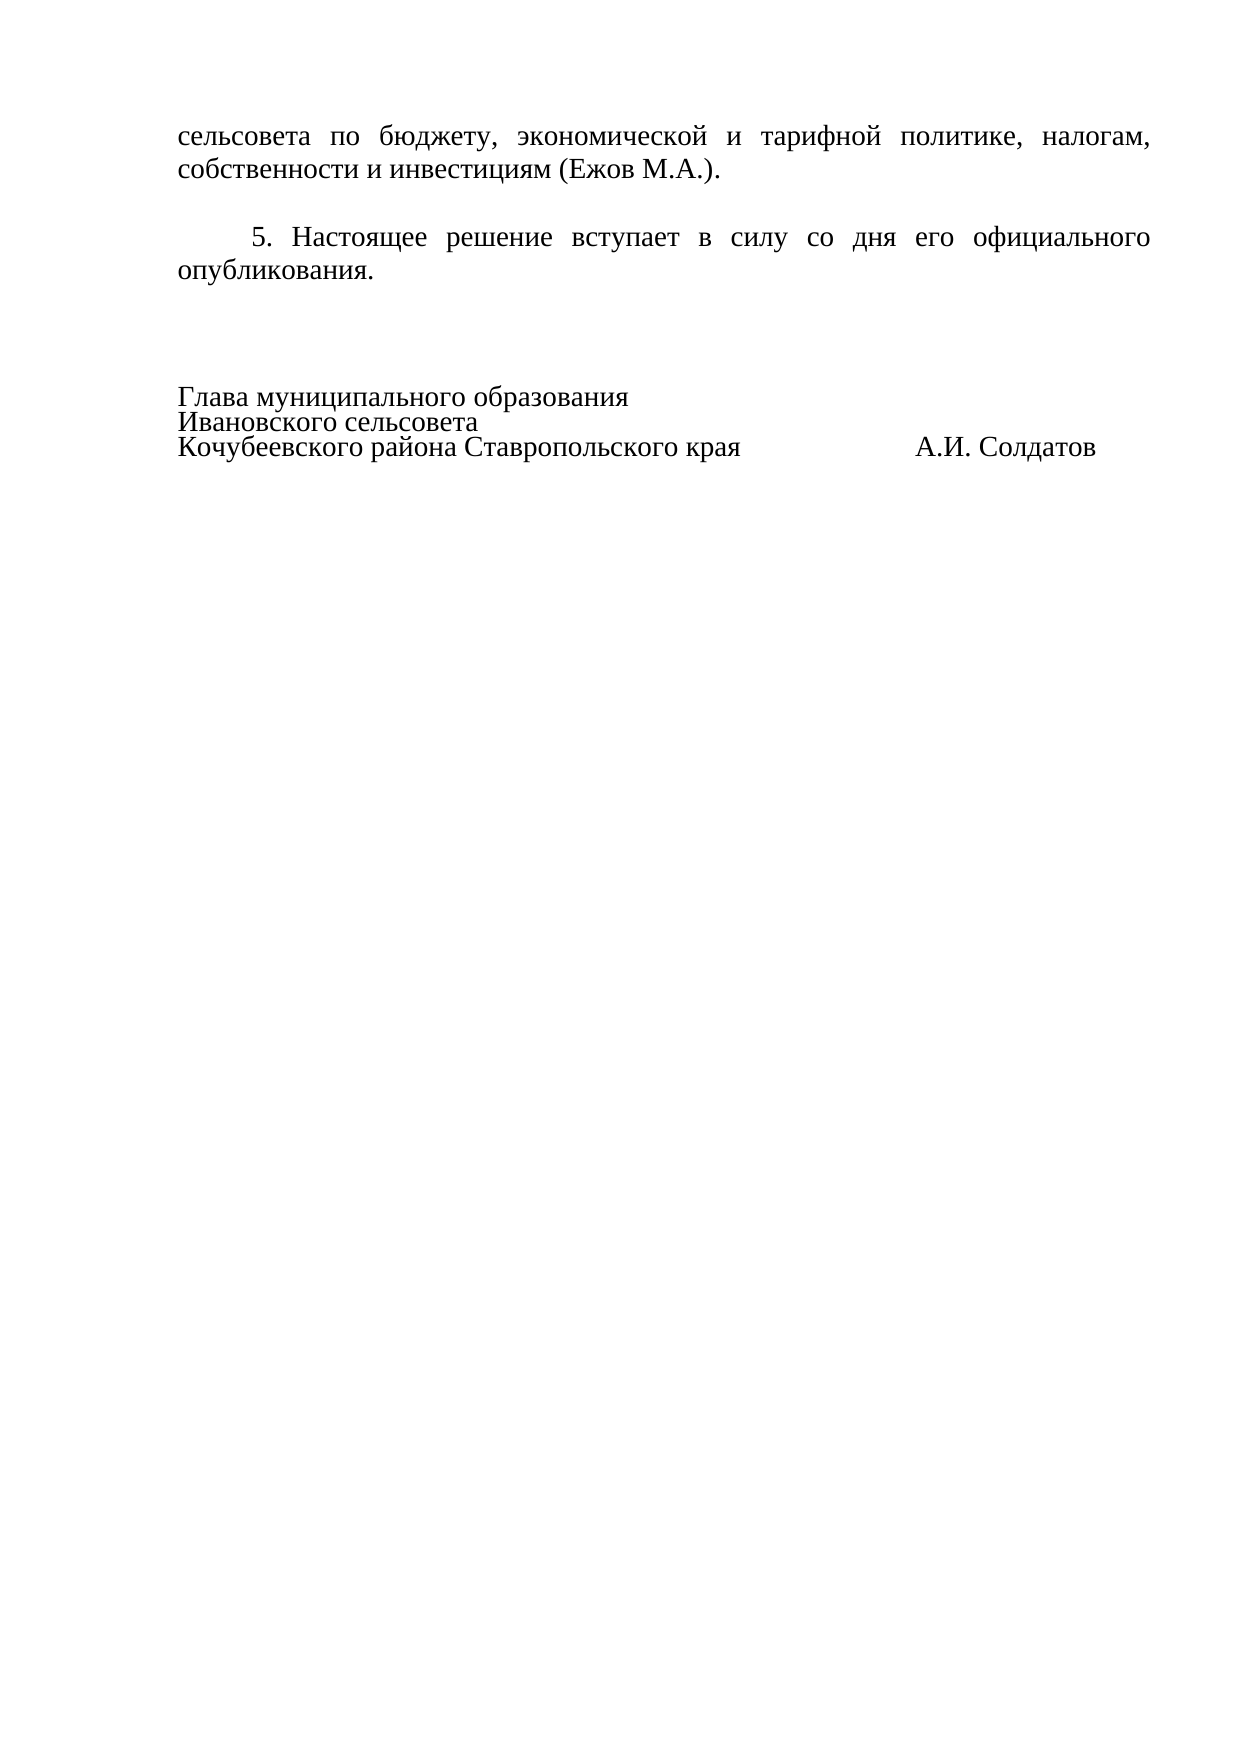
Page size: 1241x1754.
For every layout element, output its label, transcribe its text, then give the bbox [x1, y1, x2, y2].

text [177, 118, 1152, 185]
text Ивановского сельсовета [177, 411, 1152, 436]
text 5. Настоящее решение вступает в силу со дня его официального опубликования. [177, 219, 1152, 286]
text Кочубеевского района Ставропольского края А.И. Солдатов [177, 436, 1152, 461]
text Глава муниципального образования [177, 386, 1152, 411]
